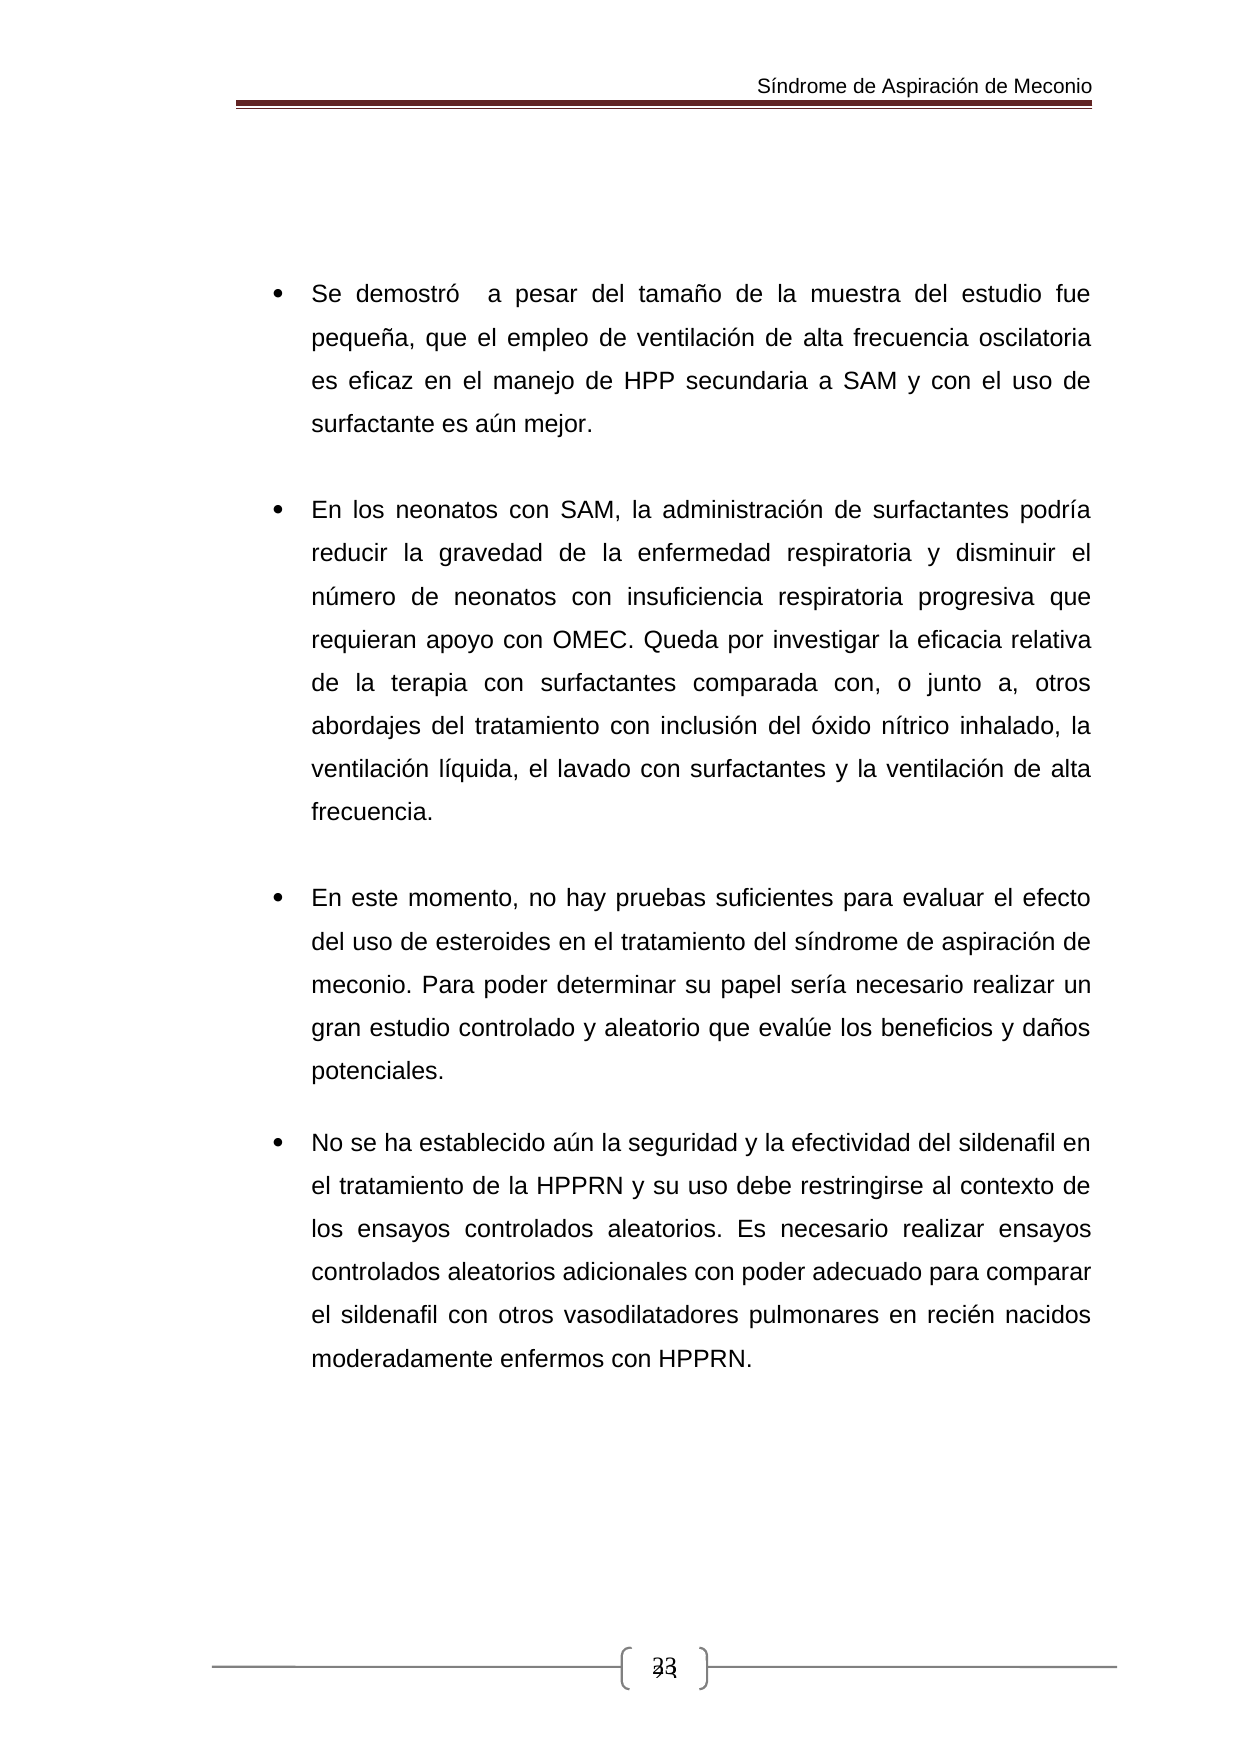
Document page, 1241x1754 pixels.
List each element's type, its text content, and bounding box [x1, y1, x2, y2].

list Se demostró a pesar del tamaño de la muestra del estudio fue pequeña, que el empleo de ventilación de alta frecuencia oscilatoria es eficaz en el manejo de HPP secundaria a SAM y con el uso de surfactante es aún mejor. [274, 279, 1092, 438]
list En este momento, no hay pruebas suficientes para evaluar el efecto del uso de esteroides en el tratamiento del síndrome de aspiración de meconio. Para poder determinar su papel sería necesario realizar un gran estudio controlado y aleatorio que evalúe los beneficios y daños potenciales. [274, 883, 1092, 1085]
list No se ha establecido aún la seguridad y la efectividad del sildenafil en el tratamiento de la HPPRN y su uso debe restringirse al contexto de los ensayos controlados aleatorios. Es necesario realizar ensayos controlados aleatorios adicionales con poder adecuado para comparar el sildenafil con otros vasodilatadores pulmonares en recién nacidos moderadamente enfermos con HPPRN. [274, 1128, 1092, 1372]
list En los neonatos con SAM, la administración de surfactantes podría reducir la gravedad de la enfermedad respiratoria y disminuir el número de neonatos con insuficiencia respiratoria progresiva que requieran apoyo con OMEC. Queda por investigar la eficacia relativa de la terapia con surfactantes comparada con, o junto a, otros abordajes del tratamiento con inclusión del óxido nítrico inhalado, la ventilación líquida, el lavado con surfactantes y la ventilación de alta frecuencia. [274, 495, 1092, 826]
